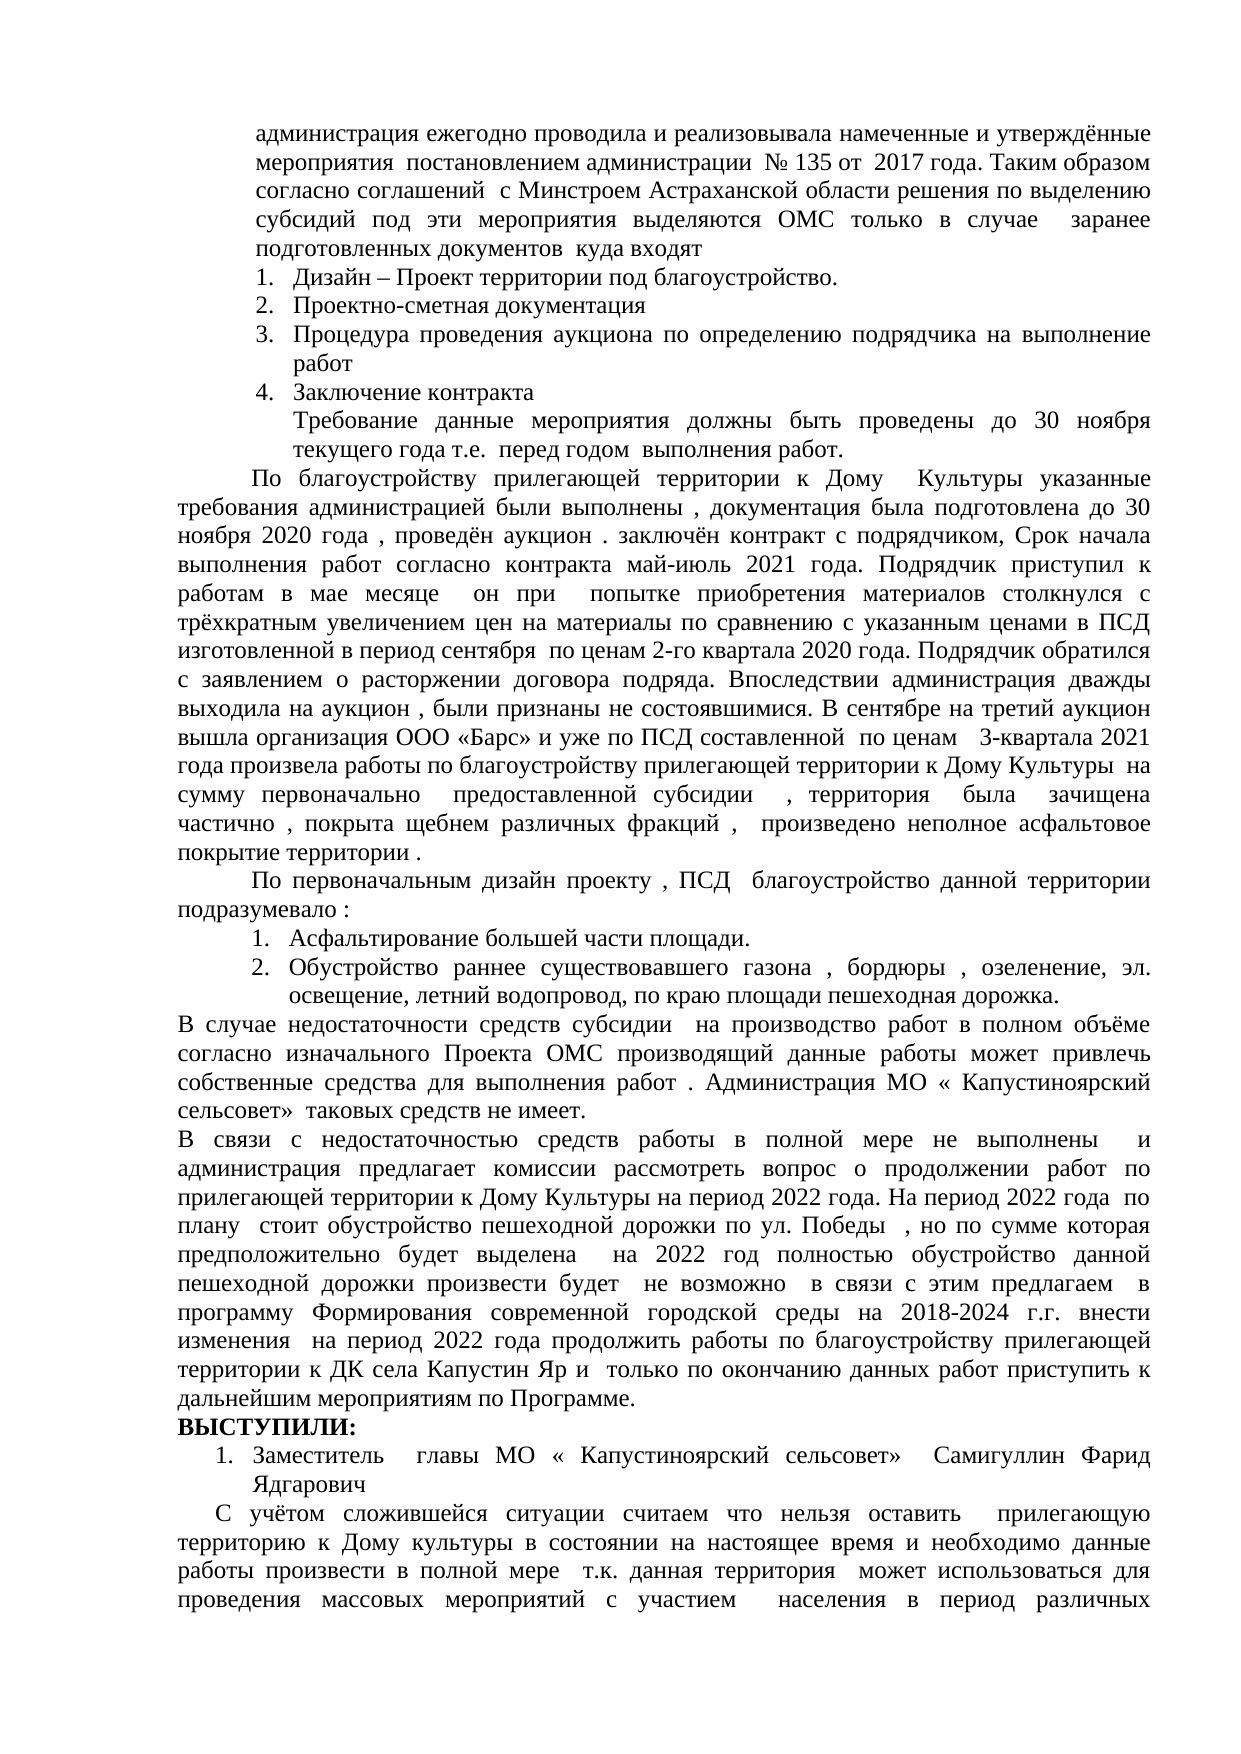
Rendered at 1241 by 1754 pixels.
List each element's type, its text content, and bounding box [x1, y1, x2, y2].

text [255, 118, 1152, 262]
text Требование данные мероприятия должны быть проведены до 30 ноября текущего года т.е. перед годом выполнения работ. [293, 406, 1152, 463]
text По благоустройству прилегающей территории к Дому Культуры указанные требования администрацией были выполнены , документация была подготовлена до 30 ноября 2020 года , проведён аукцион . заключён контракт с подрядчиком, Срок начала выполнения работ согласно контракта май-июль 2021 года. Подрядчик приступил к работам в мае месяце он при попытке приобретения материалов столкнулся с трёхкратным увеличением цен на материалы по сравнению с указанным ценами в ПСД изготовленной в период сентября по ценам 2-го квартала 2020 года. Подрядчик обратился с заявлением о расторжении договора подряда. Впоследствии администрация дважды выходила на аукцион , были признаны не состоявшимися. В сентябре на третий аукцион вышла организация ООО «Барс» и уже по ПСД составленной по ценам 3-квартала 2021 года произвела работы по благоустройству прилегающей территории к Дому Культуры на сумму первоначально предоставленной субсидии , территория была зачищена частично , покрыта щебнем различных фракций , произведено неполное асфальтовое покрытие территории . [177, 463, 1152, 866]
list Проектно-сметная документация [255, 291, 1152, 319]
list Дизайн – Проект территории под благоустройство. [255, 262, 1152, 291]
list Заключение контракта [255, 377, 1152, 406]
list Обустройство раннее существовавшего газона , бордюры , озеленение, эл. освещение, летний водопровод, по краю площади пешеходная дорожка. [251, 952, 1152, 1009]
list Асфальтирование большей части площади. [251, 923, 1152, 952]
text ВЫСТУПИЛИ: [177, 1412, 1152, 1441]
text В связи с недостаточностью средств работы в полной мере не выполнены и администрация предлагает комиссии рассмотреть вопрос о продолжении работ по прилегающей территории к Дому Культуры на период 2022 года. На период 2022 года по плану стоит обустройство пешеходной дорожки по ул. Победы , но по сумме которая предположительно будет выделена на 2022 год полностью обустройство данной пешеходной дорожки произвести будет не возможно в связи с этим предлагаем в программу Формирования современной городской среды на 2018-2024 г.г. внести изменения на период 2022 года продолжить работы по благоустройству прилегающей территории к ДК села Капустин Яр и только по окончанию данных работ приступить к дальнейшим мероприятиям по Программе. [177, 1124, 1152, 1412]
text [177, 1498, 1152, 1613]
list Процедура проведения аукциона по определению подрядчика на выполнение работ [255, 319, 1152, 377]
list Заместитель главы МО « Капустиноярский сельсовет» Самигуллин Фарид Ядгарович [215, 1441, 1152, 1498]
text В случае недостаточности средств субсидии на производство работ в полном объёме согласно изначального Проекта ОМС производящий данные работы может привлечь собственные средства для выполнения работ . Администрация МО « Капустиноярский сельсовет» таковых средств не имеет. [177, 1009, 1152, 1124]
text По первоначальным дизайн проекту , ПСД благоустройство данной территории подразумевало : [177, 866, 1152, 923]
